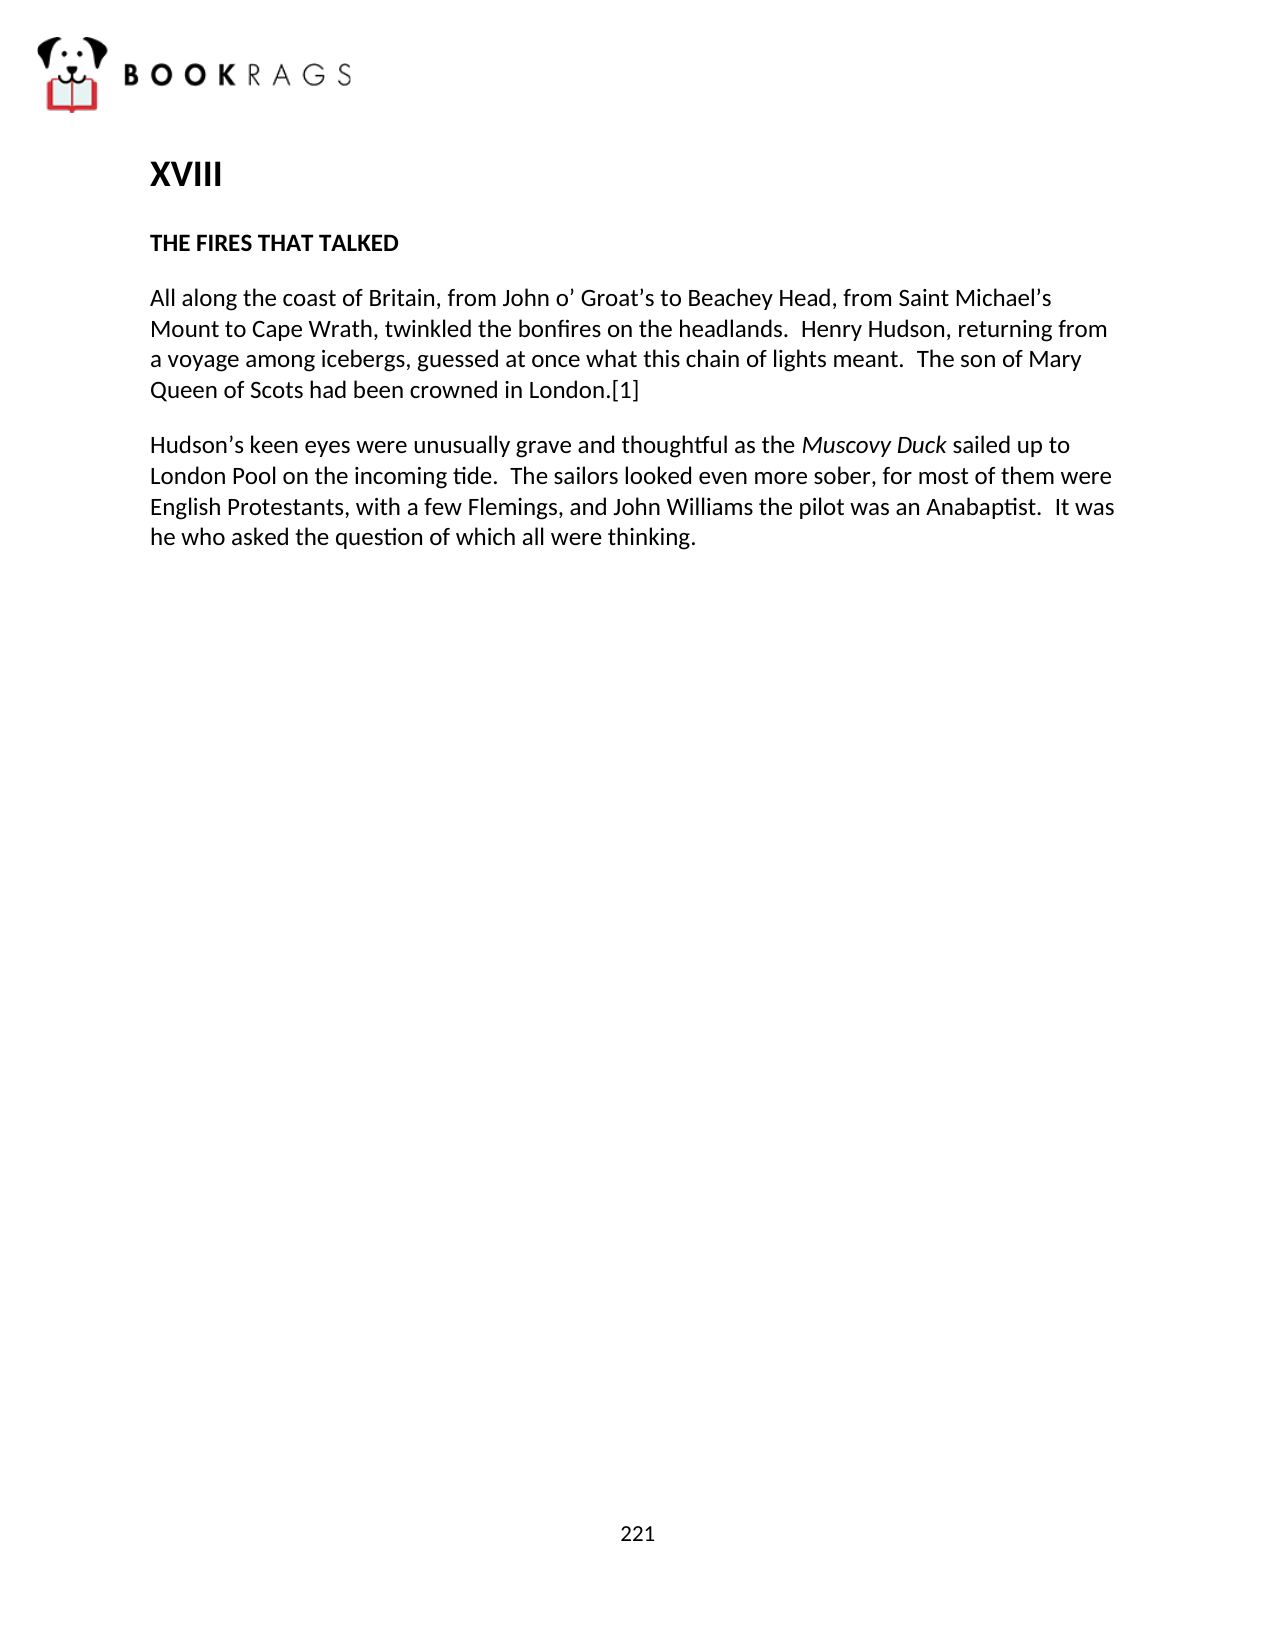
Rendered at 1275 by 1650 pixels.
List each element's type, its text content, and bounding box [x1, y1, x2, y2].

text THE FIRES THAT TALKED [150, 227, 1125, 257]
text Hudson’s keen eyes were unusually grave and thoughtful as the Muscovy Duck sailed up to London Pool on the incoming tide. The sailors looked even more sober, for most of them were English Protestants, with a few Flemings, and John Williams the pilot was an Anabaptist. It was he who asked the question of which all were thinking. [150, 429, 1125, 552]
picture [37, 37, 351, 113]
text XVIII [150, 150, 1125, 196]
text All along the coast of Britain, from John o’ Groat’s to Beachey Head, from Saint Michael’s Mount to Cape Wrath, twinkled the bonfires on the headlands. Henry Hudson, returning from a voyage among icebergs, guessed at once what this chain of lights meant. The son of Mary Queen of Scots had been crowned in London.[1] [150, 282, 1125, 404]
